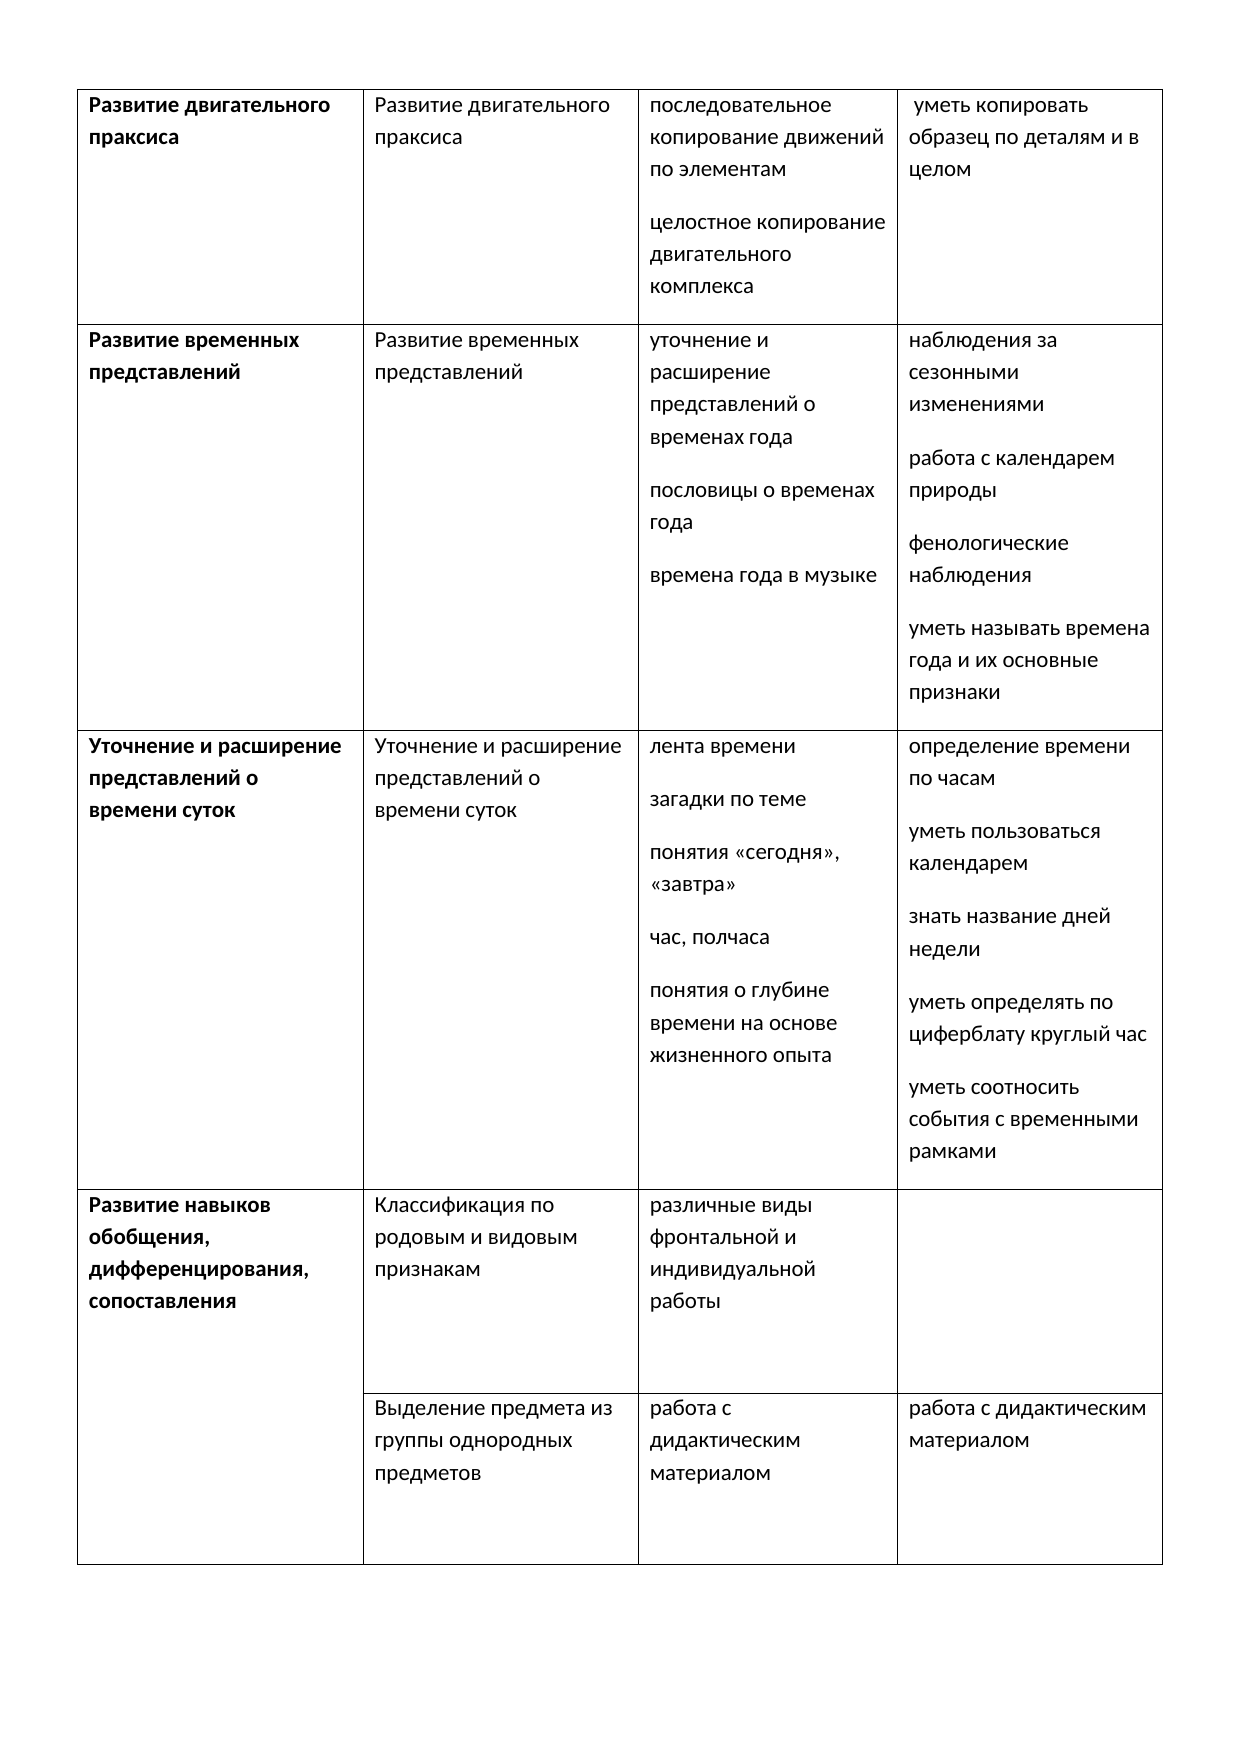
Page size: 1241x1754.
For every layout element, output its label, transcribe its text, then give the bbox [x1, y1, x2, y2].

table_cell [639, 1394, 897, 1563]
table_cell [639, 90, 897, 324]
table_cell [898, 90, 1162, 324]
table_cell Выделение предмета из группы однородных предметов [364, 1394, 638, 1563]
table_cell Развитие временных представлений [364, 325, 638, 730]
table_cell наблюдения за сезонными изменениями работа с календарем природы фенологические наблюдения уметь называть времена года и их основные признаки [898, 325, 1162, 730]
table_cell [898, 1190, 1162, 1392]
table_cell Развитие навыков обобщения, дифференцирования, сопоставления [78, 1190, 363, 1563]
table_cell Уточнение и расширение представлений о времени суток [364, 731, 638, 1189]
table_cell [898, 1394, 1162, 1563]
table_cell Классификация по родовым и видовым признакам [364, 1190, 638, 1392]
table_cell Уточнение и расширение представлений о времени суток [78, 731, 363, 1189]
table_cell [364, 90, 638, 324]
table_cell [78, 90, 363, 324]
table_cell определение времени по часам уметь пользоваться календарем знать название дней недели уметь определять по циферблату круглый час уметь соотносить события с временными рамками [898, 731, 1162, 1189]
table_cell уточнение и расширение представлений о временах года пословицы о временах года времена года в музыке [639, 325, 897, 730]
table_cell Развитие временных представлений [78, 325, 363, 730]
table_cell лента времени загадки по теме понятия «сегодня», «завтра» час, полчаса понятия о глубине времени на основе жизненного опыта [639, 731, 897, 1189]
table_cell различные виды фронтальной и индивидуальной работы [639, 1190, 897, 1392]
